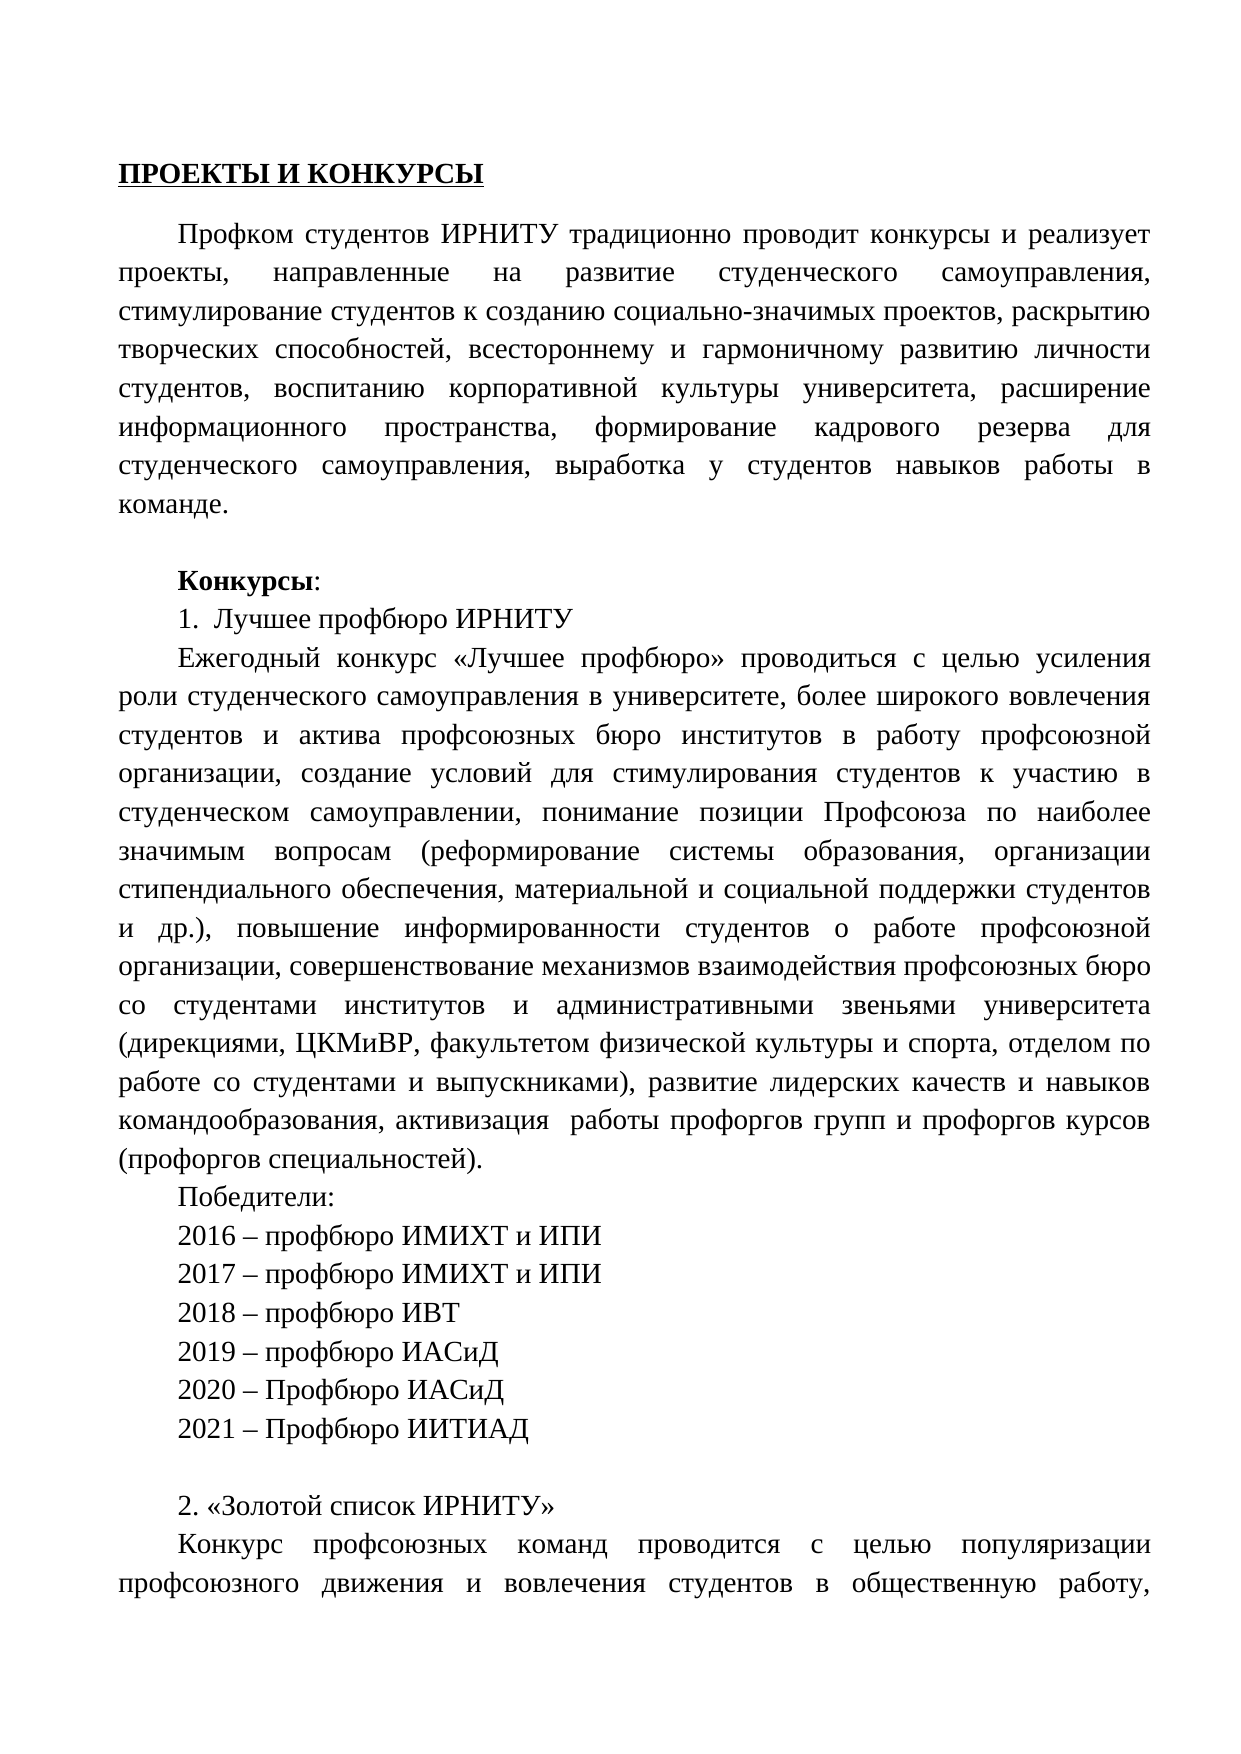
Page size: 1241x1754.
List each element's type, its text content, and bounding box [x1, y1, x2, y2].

text 2. «Золотой список ИРНИТУ» [118, 1488, 1152, 1521]
text Профком студентов ИРНИТУ традиционно проводит конкурсы и реализует проекты, направленные на развитие студенческого самоуправления, стимулирование студентов к созданию социально-значимых проектов, раскрытию творческих способностей, всестороннему и гармоничному развитию личности студентов, воспитанию корпоративной культуры университета, расширение информационного пространства, формирование кадрового резерва для студенческого самоуправления, выработка у студентов навыков работы в команде. [118, 216, 1152, 519]
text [118, 1526, 1152, 1598]
text Ежегодный конкурс «Лучшее профбюро» проводиться с целью усиления роли студенческого самоуправления в университете, более широкого вовлечения студентов и актива профсоюзных бюро институтов в работу профсоюзной организации, создание условий для стимулирования студентов к участию в студенческом самоуправлении, понимание позиции Профсоюза по наиболее значимым вопросам (реформирование системы образования, организации стипендиального обеспечения, материальной и социальной поддержки студентов и др.), повышение информированности студентов о работе профсоюзной организации, совершенствование механизмов взаимодействия профсоюзных бюро со студентами институтов и административными звеньями университета (дирекциями, ЦКМиВР, факультетом физической культуры и спорта, отделом по работе со студентами и выпускниками), развитие лидерских качеств и навыков командообразования, активизация работы профоргов групп и профоргов курсов (профоргов специальностей). [118, 640, 1152, 1174]
text 2016 – профбюро ИМИХТ и ИПИ [118, 1218, 1152, 1252]
text 2021 – Профбюро ИИТИАД [118, 1411, 1152, 1444]
text 2017 – профбюро ИМИХТ и ИПИ [118, 1257, 1152, 1290]
text Конкурсы: [118, 563, 1152, 596]
text 1. Лучшее профбюро ИРНИТУ [118, 601, 1152, 635]
text ПРОЕКТЫ И КОНКУРСЫ [118, 157, 1152, 190]
text Победители: [118, 1179, 1152, 1213]
text 2020 – Профбюро ИАСиД [118, 1372, 1152, 1406]
text 2019 – профбюро ИАСиД [118, 1334, 1152, 1367]
text 2018 – профбюро ИВТ [118, 1295, 1152, 1329]
